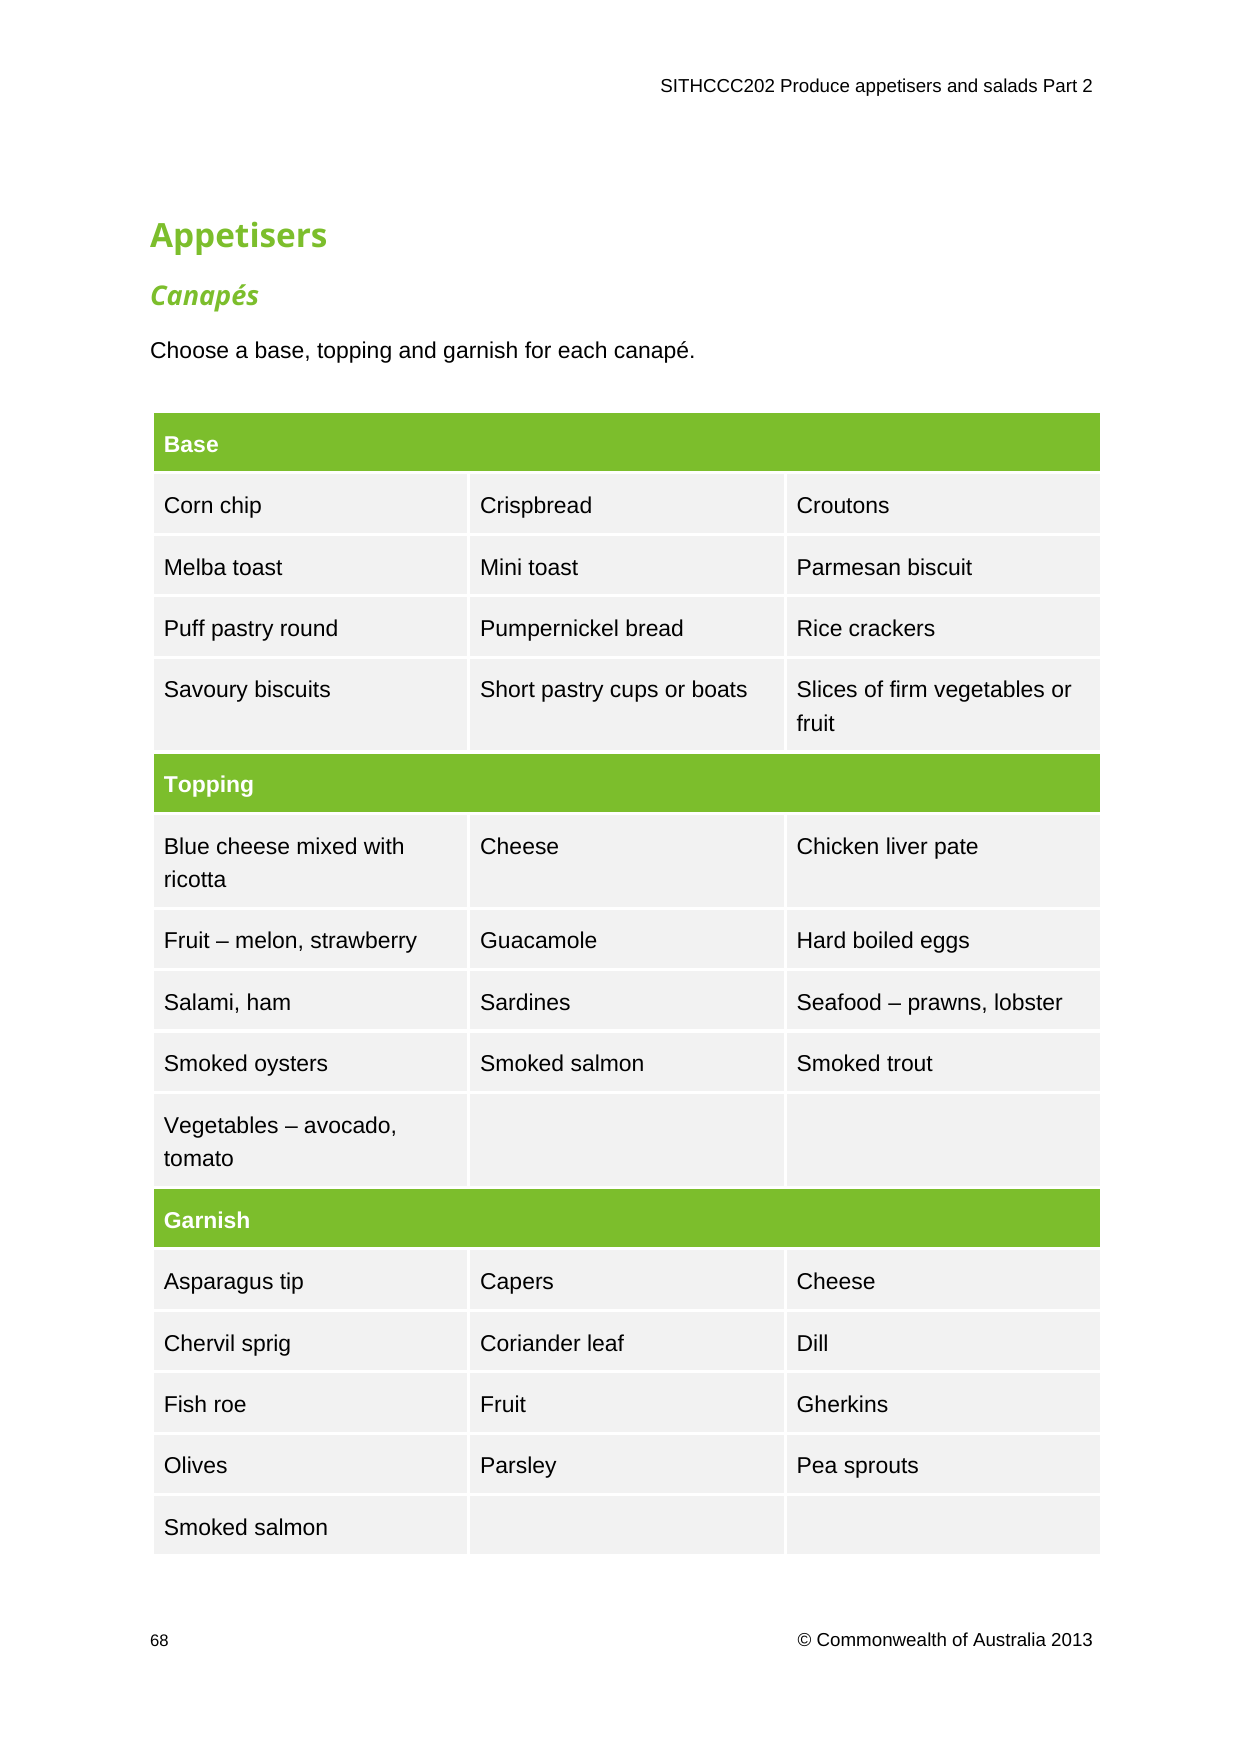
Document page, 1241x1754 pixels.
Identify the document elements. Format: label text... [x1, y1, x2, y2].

table_cell Vegetables – avocado, tomato [154, 1094, 467, 1186]
table_cell Hard boiled eggs [787, 910, 1100, 968]
table_cell Parsley [470, 1435, 784, 1493]
table_cell Asparagus tip [154, 1250, 467, 1309]
text Canapés [150, 276, 1093, 313]
table_cell Chervil sprig [154, 1312, 467, 1370]
table_cell Olives [154, 1435, 467, 1493]
table_cell Smoked trout [787, 1033, 1100, 1091]
table_cell Fruit – melon, strawberry [154, 910, 467, 968]
table_cell [470, 1094, 784, 1186]
table_cell Blue cheese mixed with ricotta [154, 815, 467, 907]
table_cell Seafood – prawns, lobster [787, 971, 1100, 1029]
table_cell [787, 1094, 1100, 1186]
text Appetisers [150, 212, 1093, 257]
table_cell [787, 1496, 1100, 1554]
table_cell Melba toast [154, 536, 467, 594]
table_cell Pea sprouts [787, 1435, 1100, 1493]
table_cell Fruit [470, 1373, 784, 1432]
table_cell Croutons [787, 474, 1100, 533]
table_cell Mini toast [470, 536, 784, 594]
table_cell Crispbread [470, 474, 784, 533]
table_cell Garnish [154, 1189, 1100, 1247]
table_cell Puff pastry round [154, 597, 467, 656]
table_cell Cheese [787, 1250, 1100, 1309]
table_cell [470, 1496, 784, 1554]
table_cell Dill [787, 1312, 1100, 1370]
table_cell Parmesan biscuit [787, 536, 1100, 594]
table_cell Fish roe [154, 1373, 467, 1432]
table_cell Rice crackers [787, 597, 1100, 656]
table_cell Pumpernickel bread [470, 597, 784, 656]
table_cell Gherkins [787, 1373, 1100, 1432]
table_cell Topping [154, 754, 1100, 812]
table_cell Smoked oysters [154, 1033, 467, 1091]
table_cell Short pastry cups or boats [470, 659, 784, 750]
table_cell Savoury biscuits [154, 659, 467, 750]
table_cell Smoked salmon [470, 1033, 784, 1091]
table_cell Smoked salmon [154, 1496, 467, 1554]
table_cell Chicken liver pate [787, 815, 1100, 907]
table_cell Cheese [470, 815, 784, 907]
table_cell Sardines [470, 971, 784, 1029]
table_cell Guacamole [470, 910, 784, 968]
text Choose a base, topping and garnish for each canapé. [150, 331, 1093, 365]
table_cell Corn chip [154, 474, 467, 533]
table_cell Capers [470, 1250, 784, 1309]
table_header Base [154, 413, 1100, 471]
table_cell Coriander leaf [470, 1312, 784, 1370]
table_cell Salami, ham [154, 971, 467, 1029]
table_cell Slices of firm vegetables or fruit [787, 659, 1100, 750]
